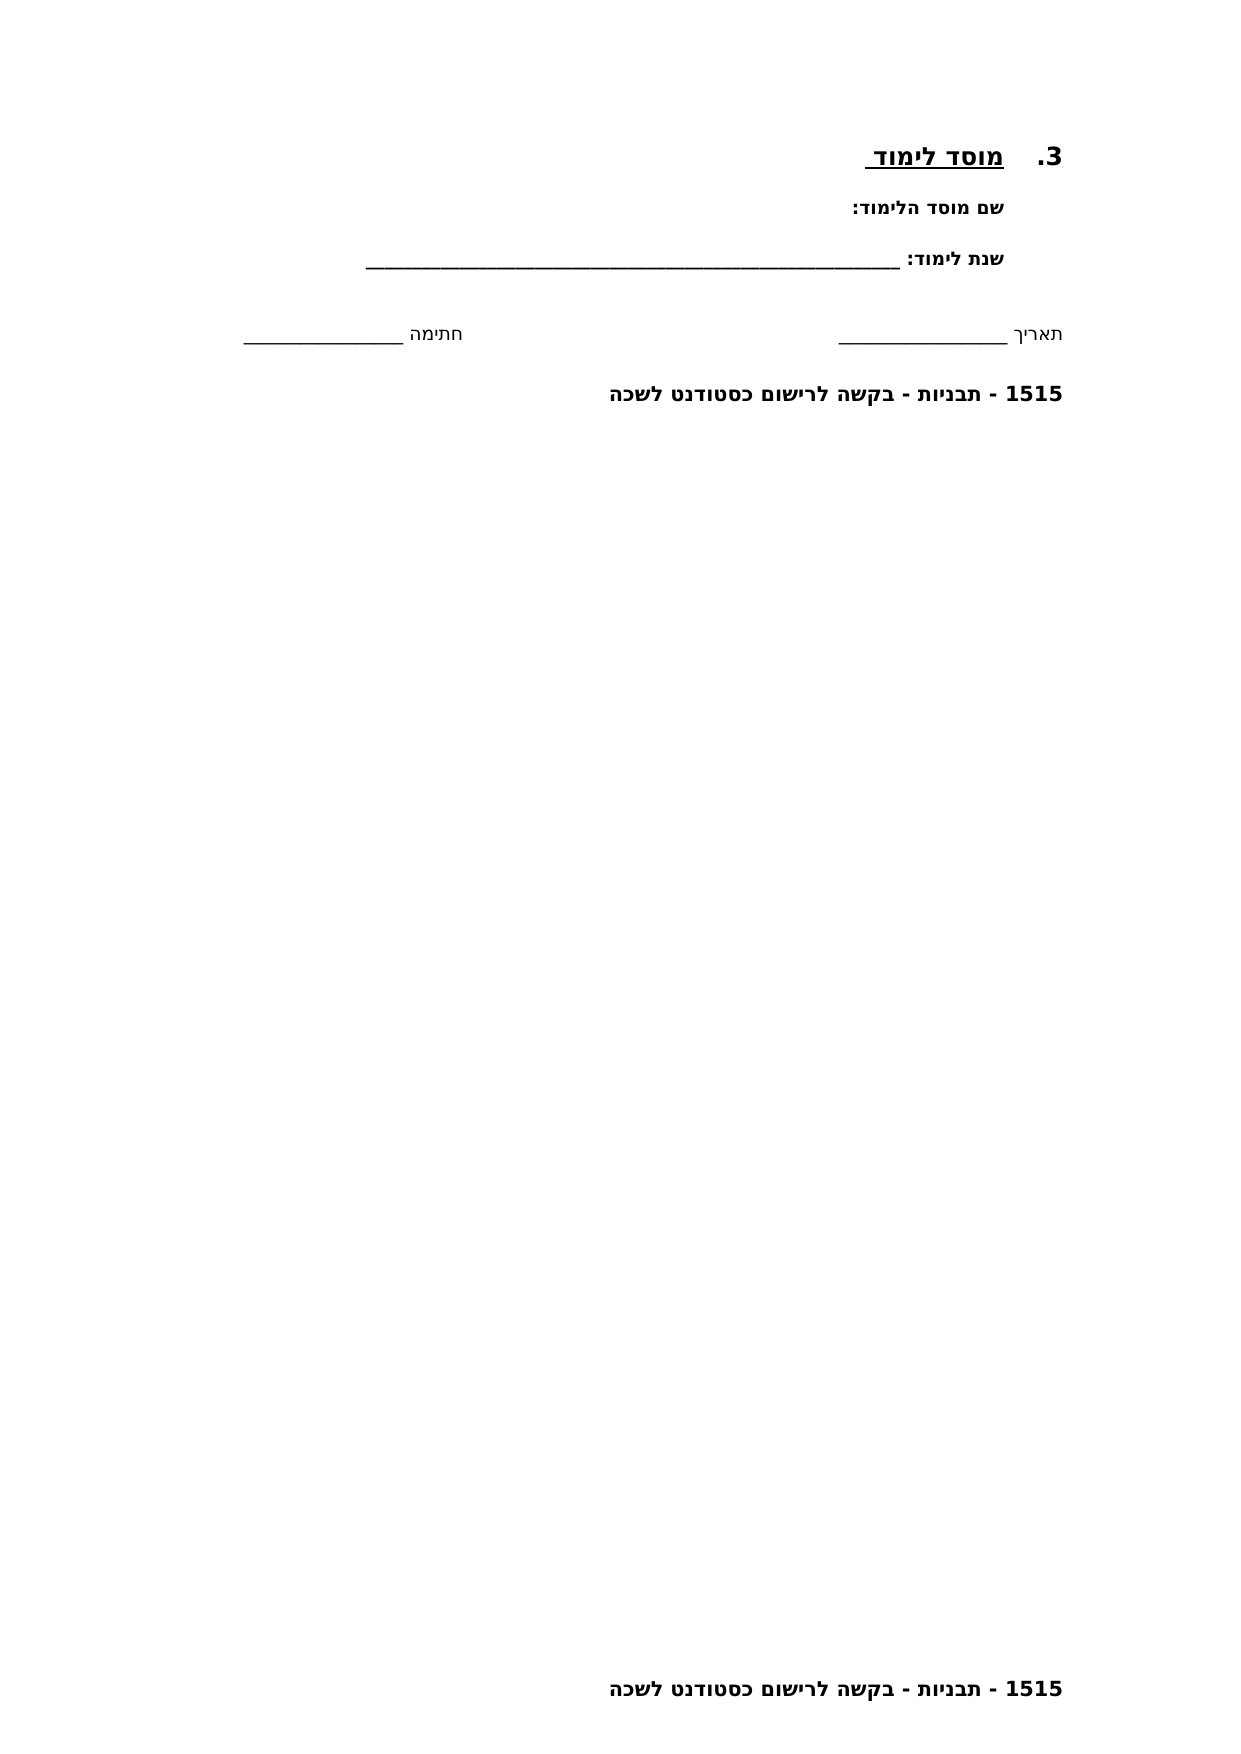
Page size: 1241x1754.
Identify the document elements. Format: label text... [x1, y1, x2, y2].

text 1515 - תבניות - בקשה לרישום כסטודנט לשכה [207, 382, 1063, 406]
text 3. מוסד לימוד [207, 144, 1063, 171]
text שם מוסד הלימוד: [207, 199, 1063, 218]
text שנת לימוד: _________________________________________________________ [207, 249, 1063, 269]
text תאריך __________________ חתימה _________________ [207, 323, 1063, 345]
